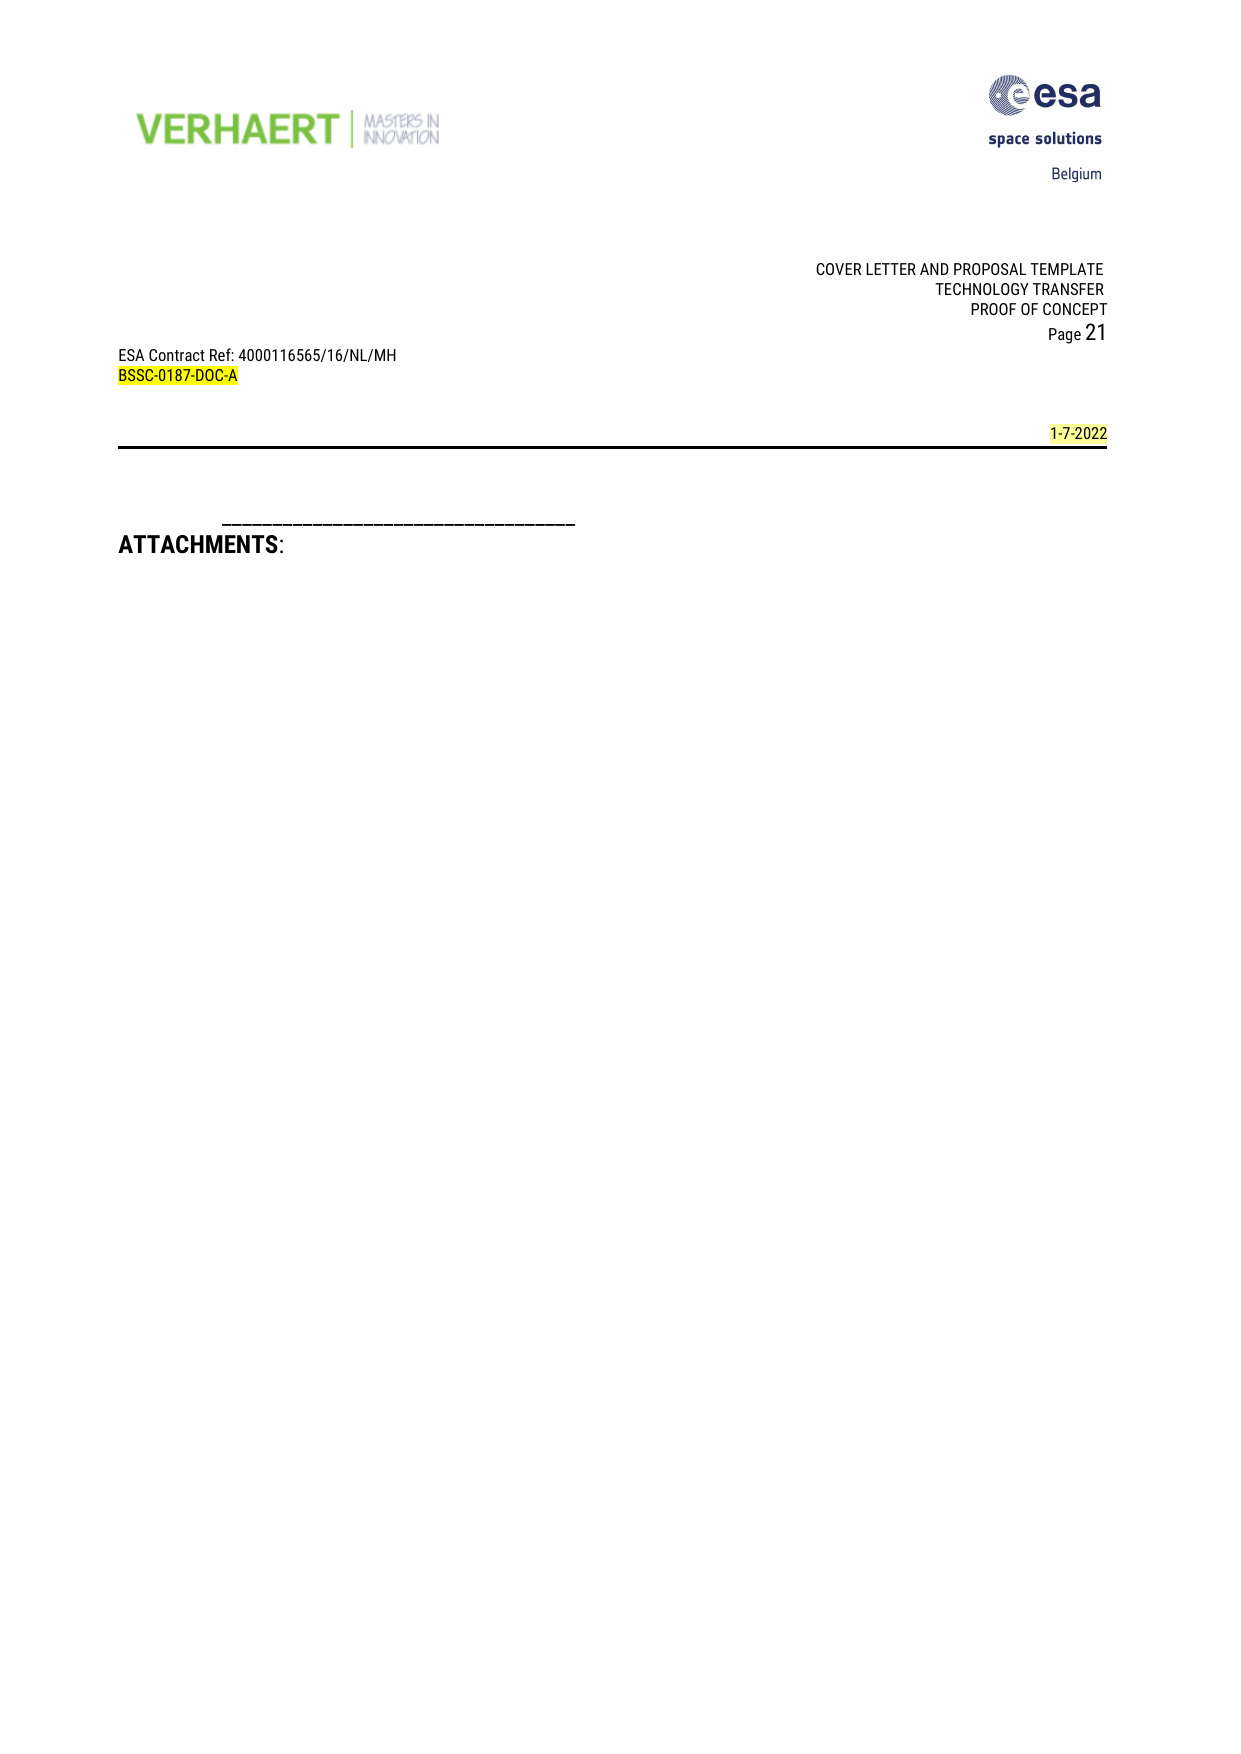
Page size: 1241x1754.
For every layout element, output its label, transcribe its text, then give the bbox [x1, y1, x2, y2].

picture [965, 70, 1108, 191]
text ___________________________________ [222, 501, 1107, 530]
text ATTACHMENTS: [118, 530, 1107, 559]
picture [123, 98, 454, 158]
